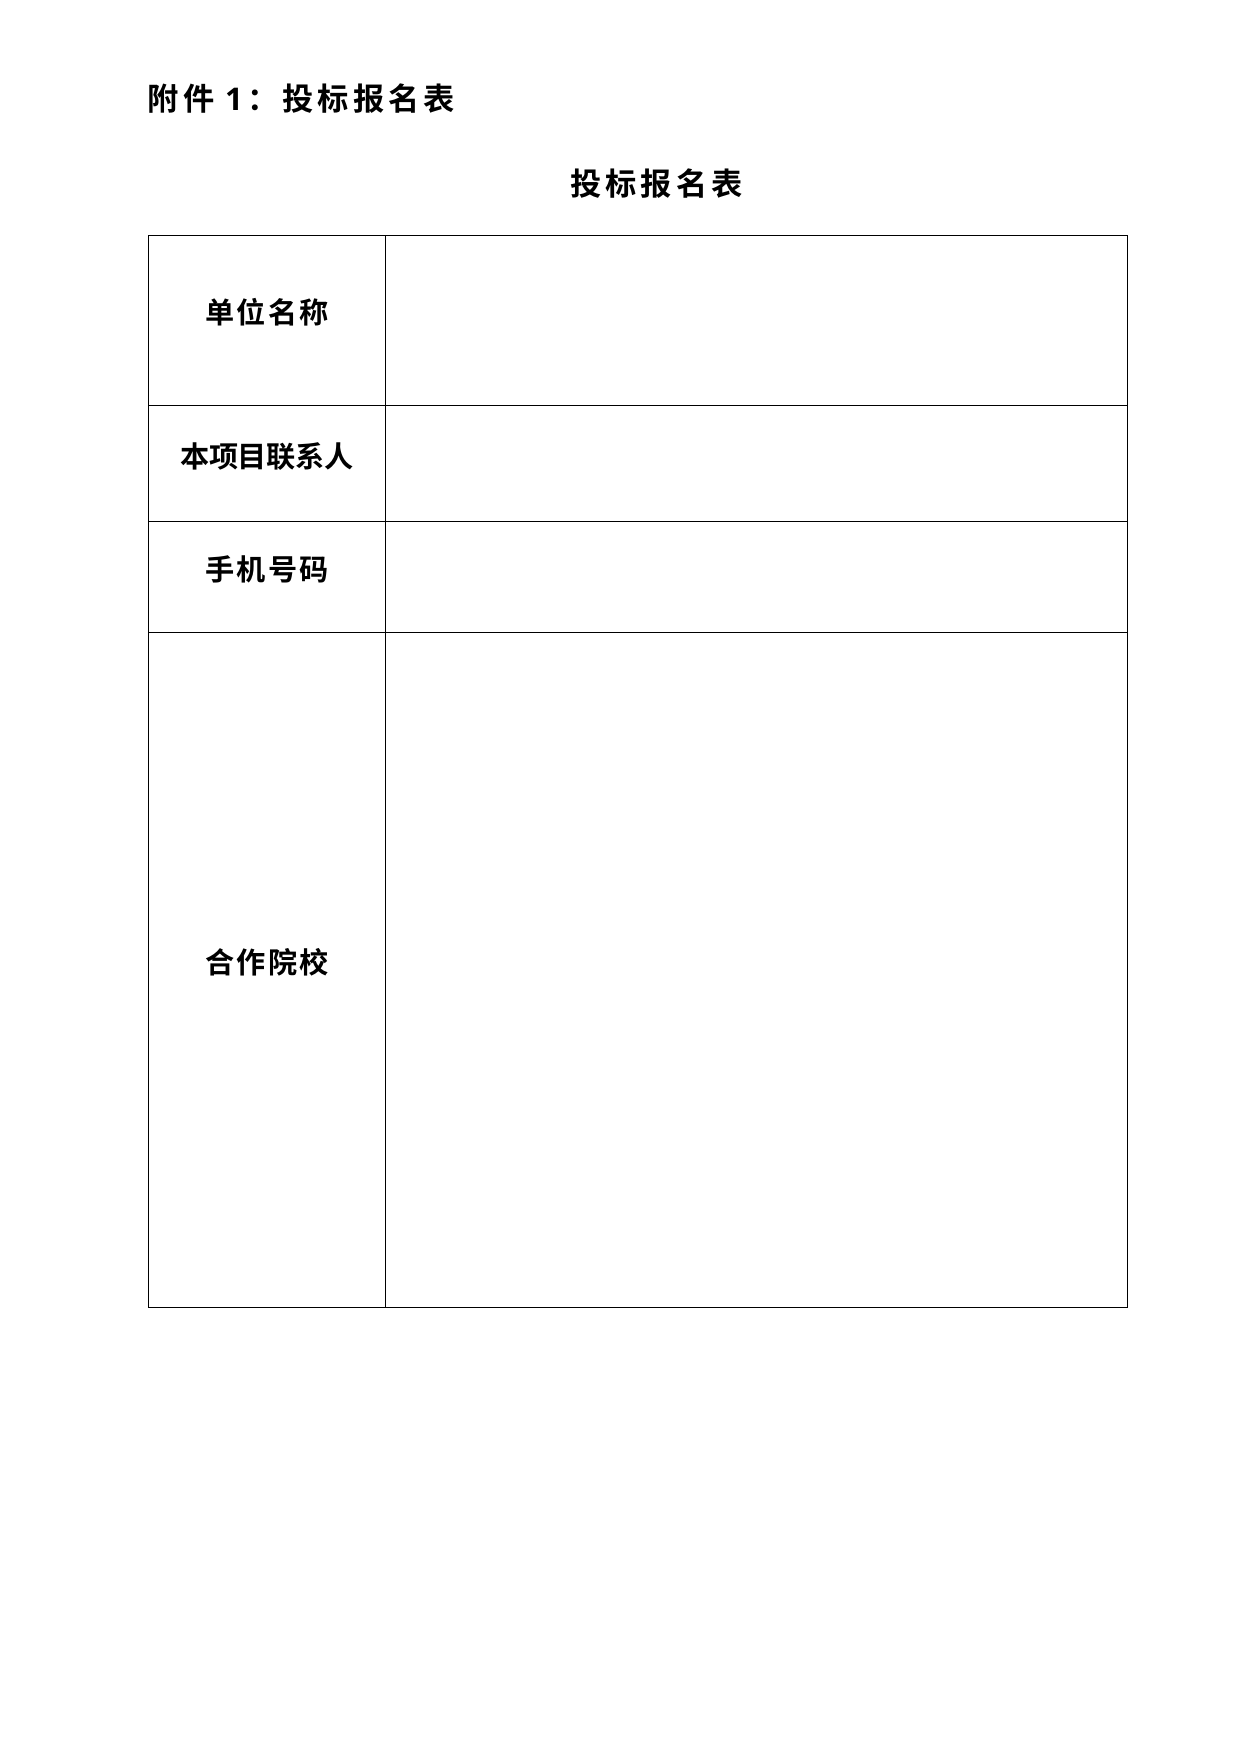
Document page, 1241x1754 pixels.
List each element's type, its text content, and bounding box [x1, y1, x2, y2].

text 附件1：投标报名表 [148, 64, 1128, 129]
table_header 单位名称 [149, 236, 385, 405]
table_cell 本项目联系人 [149, 406, 385, 521]
table_cell [386, 406, 1127, 521]
table_cell 合作院校 [149, 633, 385, 1307]
table_cell [386, 522, 1127, 632]
table_header [386, 236, 1127, 405]
text 投标报名表 [148, 150, 1128, 215]
table_cell 手机号码 [149, 522, 385, 632]
table_cell [386, 633, 1127, 1307]
